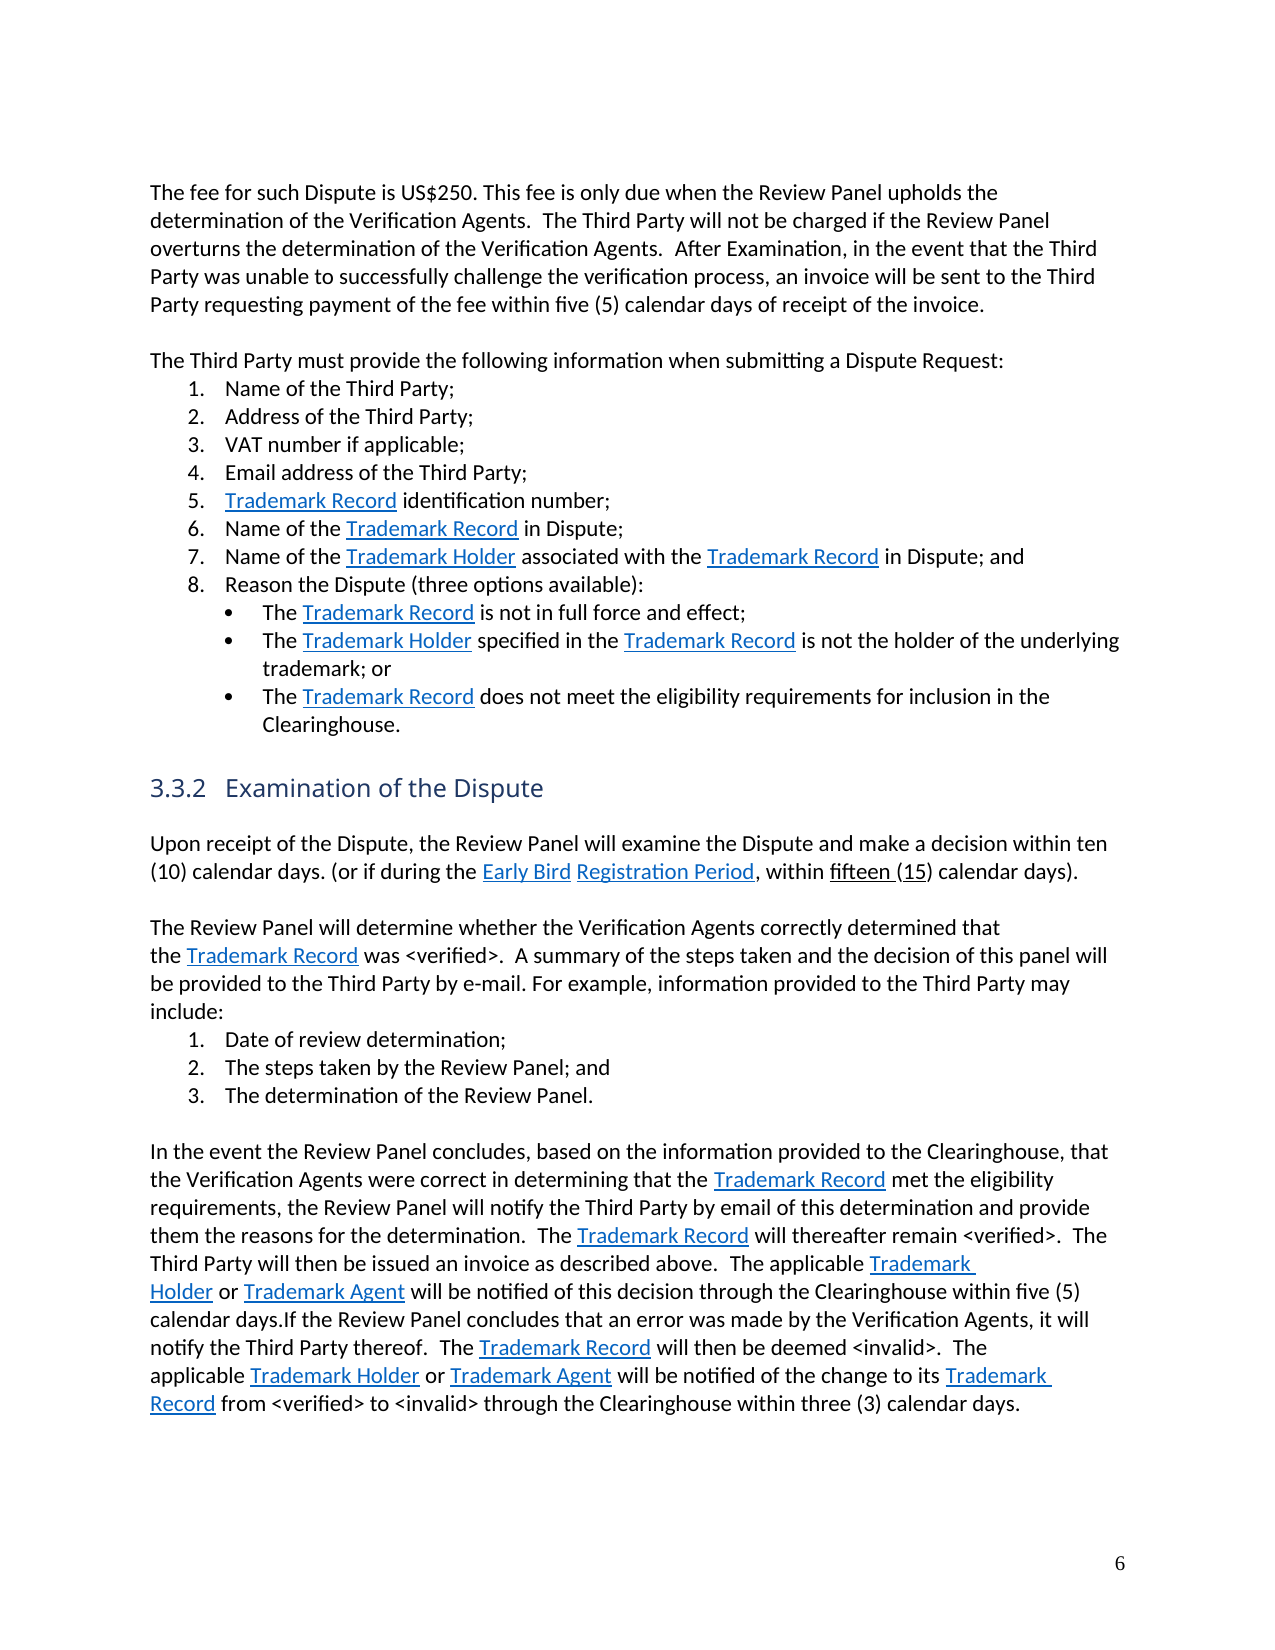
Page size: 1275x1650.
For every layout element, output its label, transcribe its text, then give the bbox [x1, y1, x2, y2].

list Name of the Trademark Holder associated with the Trademark Record in Dispute; and [187, 542, 1125, 570]
list The Trademark Holder specified in the Trademark Record is not the holder of the underlying trademark; or [225, 626, 1125, 682]
list Date of review determination; [187, 1025, 1125, 1053]
text The Review Panel will determine whether the Verification Agents correctly determined that the Trademark Record was <verified>. A summary of the steps taken and the decision of this panel will be provided to the Third Party by e-mail. For example, information provided to the Third Party may include: [150, 913, 1125, 1025]
text Upon receipt of the Dispute, the Review Panel will examine the Dispute and make a decision within ten (10) calendar days. (or if during the Early Bird Registration Period, within fifteen (15) calendar days). [150, 829, 1125, 885]
list Trademark Record identification number; [187, 486, 1125, 514]
list Address of the Third Party; [187, 402, 1125, 430]
list The Trademark Record does not meet the eligibility requirements for inclusion in the Clearinghouse. [225, 682, 1125, 738]
list Reason the Dispute (three options available): [187, 570, 1125, 598]
list The Trademark Record is not in full force and effect; [225, 598, 1125, 626]
list VAT number if applicable; [187, 430, 1125, 458]
list Email address of the Third Party; [187, 458, 1125, 486]
text In the event the Review Panel concludes, based on the information provided to the Clearinghouse, that the Verification Agents were correct in determining that the Trademark Record met the eligibility requirements, the Review Panel will notify the Third Party by email of this determination and provide them the reasons for the determination. The Trademark Record will thereafter remain <verified>. The Third Party will then be issued an invoice as described above. The applicable Trademark Holder or Trademark Agent will be notified of this decision through the Clearinghouse within five (5) calendar days.If the Review Panel concludes that an error was made by the Verification Agents, it will notify the Third Party thereof. The Trademark Record will then be deemed <invalid>. The applicable Trademark Holder or Trademark Agent will be notified of the change to its Trademark Record from <verified> to <invalid> through the Clearinghouse within three (3) calendar days. [150, 1137, 1125, 1417]
list The steps taken by the Review Panel; and [187, 1053, 1125, 1081]
text The Third Party must provide the following information when submitting a Dispute Request: [150, 346, 1125, 374]
text The fee for such Dispute is US$250. This fee is only due when the Review Panel upholds the determination of the Verification Agents. The Third Party will not be charged if the Review Panel overturns the determination of the Verification Agents. After Examination, in the event that the Third Party was unable to successfully challenge the verification process, an invoice will be sent to the Third Party requesting payment of the fee within five (5) calendar days of receipt of the invoice. [150, 178, 1125, 318]
list Name of the Third Party; [187, 374, 1125, 402]
subtitle Examination of the Dispute [150, 771, 1125, 805]
list Name of the Trademark Record in Dispute; [187, 514, 1125, 542]
list The determination of the Review Panel. [187, 1081, 1125, 1109]
